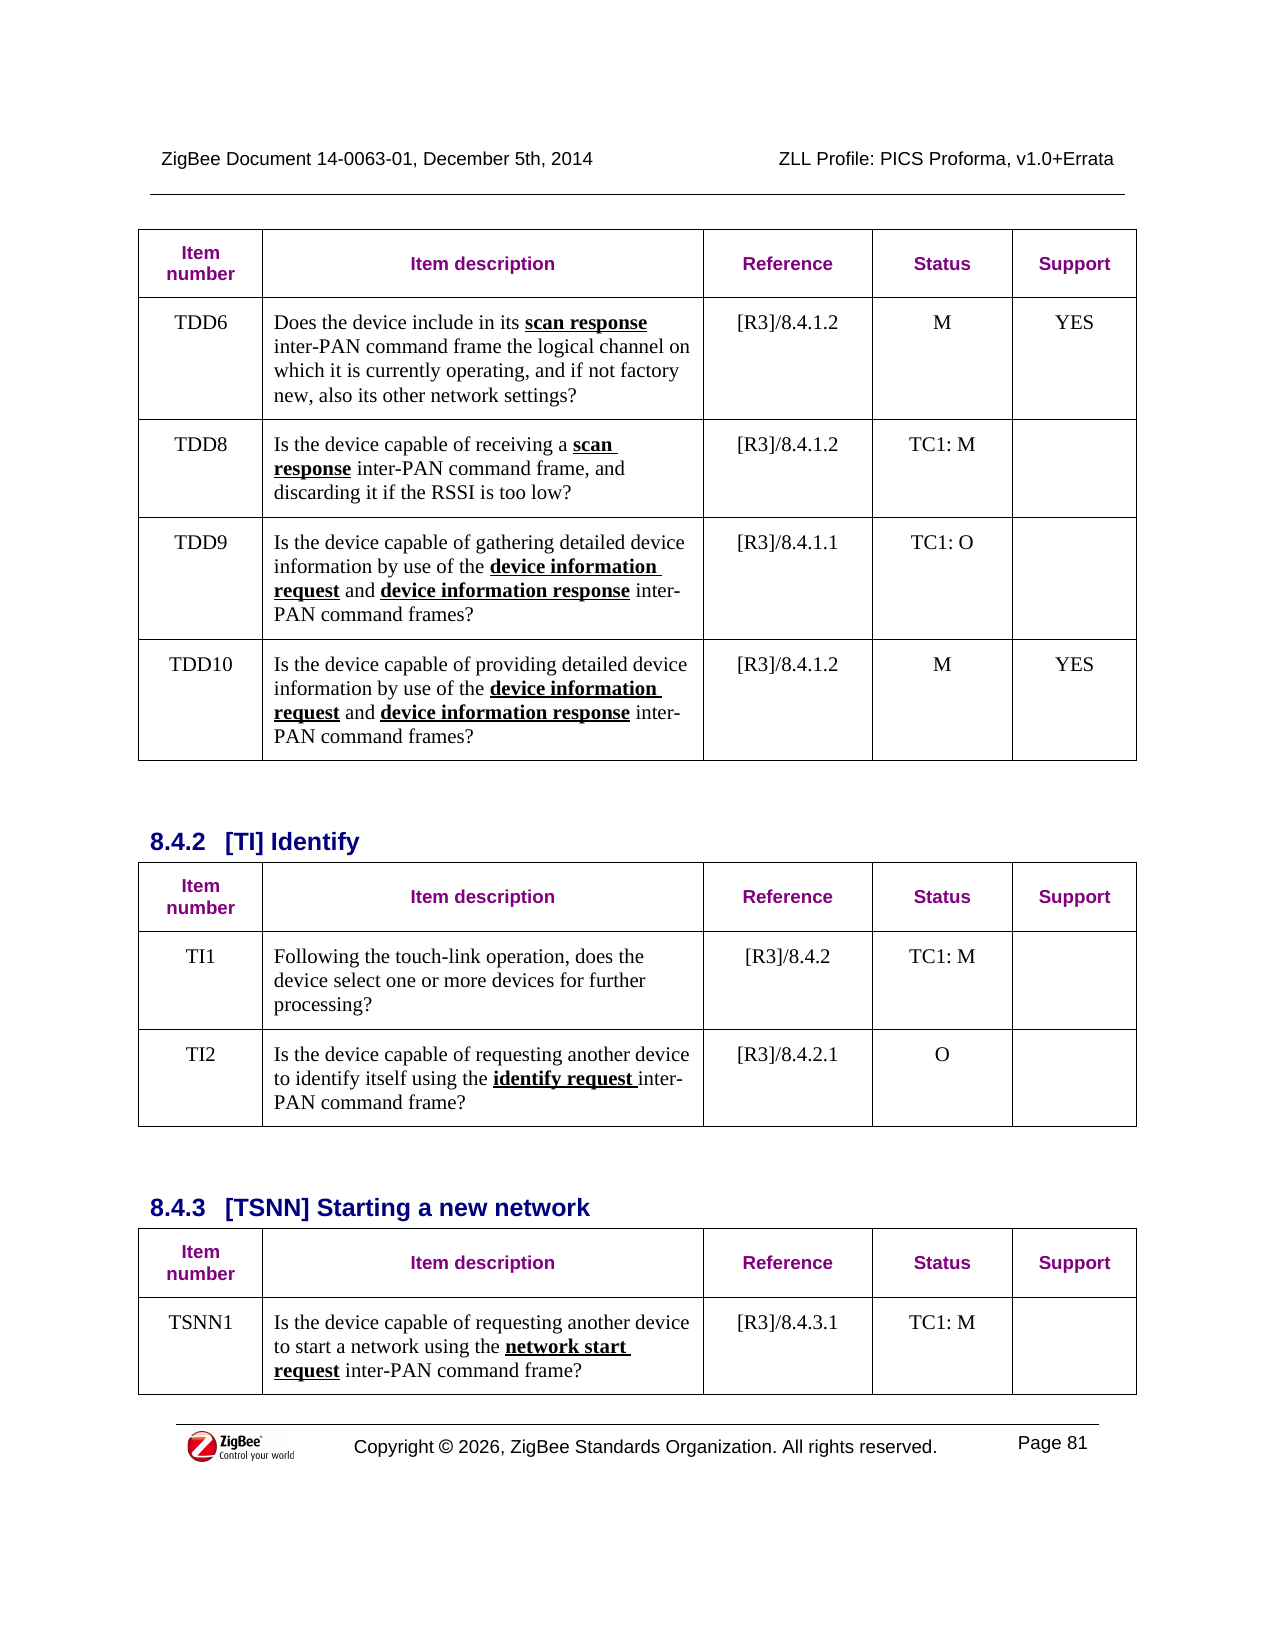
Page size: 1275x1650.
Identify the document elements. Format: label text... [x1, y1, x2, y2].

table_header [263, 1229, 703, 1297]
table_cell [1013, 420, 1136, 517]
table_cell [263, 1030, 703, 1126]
picture [187, 1431, 294, 1462]
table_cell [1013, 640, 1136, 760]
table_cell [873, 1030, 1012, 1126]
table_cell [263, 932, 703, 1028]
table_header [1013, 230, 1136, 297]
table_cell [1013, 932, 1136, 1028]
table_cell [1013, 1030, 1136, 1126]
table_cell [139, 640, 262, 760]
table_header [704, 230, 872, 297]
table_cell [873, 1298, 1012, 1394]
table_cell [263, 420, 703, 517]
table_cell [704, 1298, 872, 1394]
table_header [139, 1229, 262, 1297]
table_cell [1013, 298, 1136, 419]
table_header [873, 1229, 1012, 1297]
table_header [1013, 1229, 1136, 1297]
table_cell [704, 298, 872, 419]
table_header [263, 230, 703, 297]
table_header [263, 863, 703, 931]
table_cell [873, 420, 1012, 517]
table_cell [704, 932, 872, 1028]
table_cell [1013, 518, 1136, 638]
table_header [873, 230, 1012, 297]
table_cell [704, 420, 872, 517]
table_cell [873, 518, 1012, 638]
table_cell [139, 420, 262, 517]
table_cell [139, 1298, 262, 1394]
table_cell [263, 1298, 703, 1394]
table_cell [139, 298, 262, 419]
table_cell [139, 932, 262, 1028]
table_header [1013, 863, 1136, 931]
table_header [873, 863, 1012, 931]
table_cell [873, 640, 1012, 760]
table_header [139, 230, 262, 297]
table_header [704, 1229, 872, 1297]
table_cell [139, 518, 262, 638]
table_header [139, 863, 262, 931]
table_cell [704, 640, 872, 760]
subtitle [TI] Identify [150, 827, 1125, 856]
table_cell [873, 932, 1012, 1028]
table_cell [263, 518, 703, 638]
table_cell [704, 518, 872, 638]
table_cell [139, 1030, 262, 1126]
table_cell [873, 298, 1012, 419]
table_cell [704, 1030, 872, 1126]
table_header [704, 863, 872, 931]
subtitle [TSNN] Starting a new network [150, 1193, 1125, 1222]
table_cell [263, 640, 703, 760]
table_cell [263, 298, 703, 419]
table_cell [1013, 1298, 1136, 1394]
